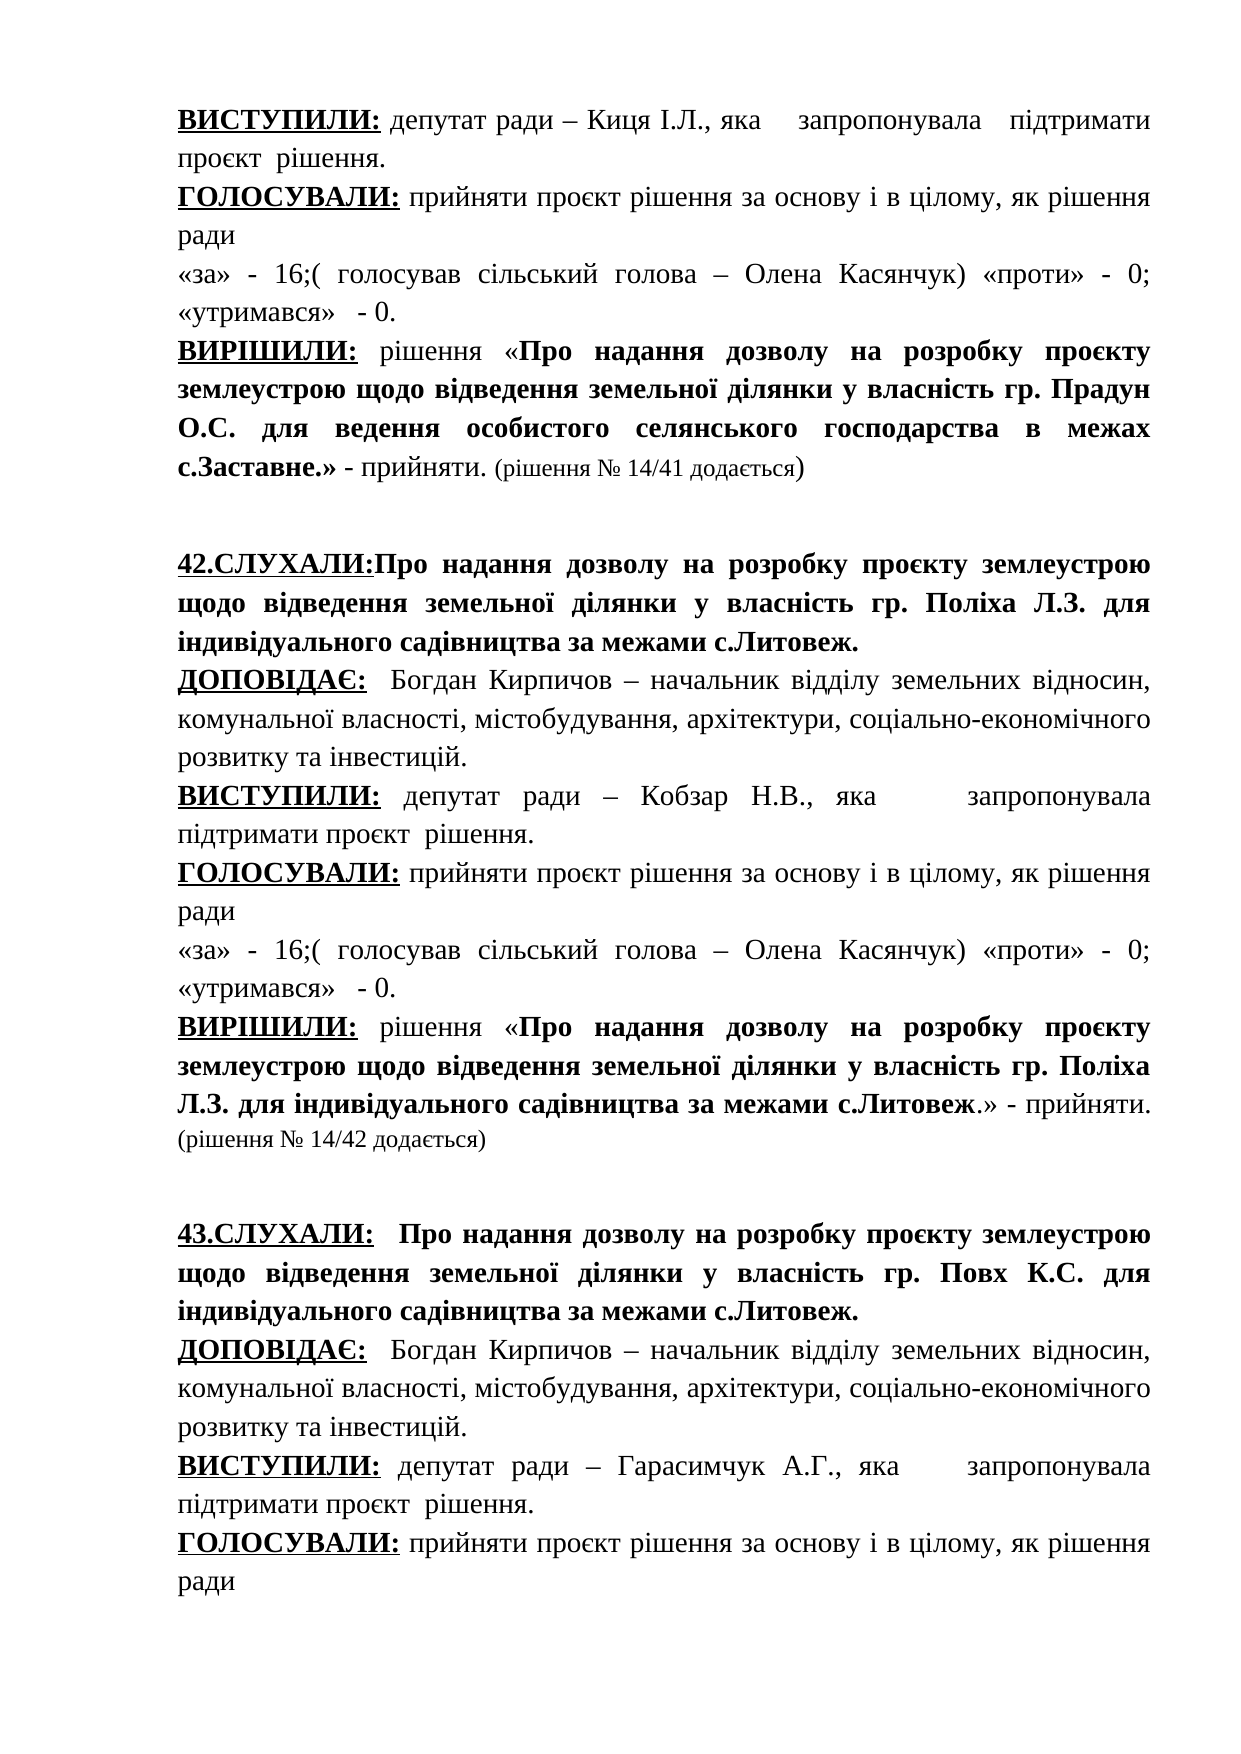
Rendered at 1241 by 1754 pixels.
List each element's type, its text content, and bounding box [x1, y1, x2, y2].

text ВИРІШИЛИ: рішення «Про надання дозволу на розробку проєкту землеустрою щодо відведення земельної ділянки у власність гр. Прадун О.С. для ведення особистого селянського господарства в межах с.Заставне.» - прийняти. (рішення № 14/41 додається) [177, 333, 1152, 482]
text ВИСТУПИЛИ: депутат ради – Кобзар Н.В., яка запропонувала підтримати проєкт рішення. [177, 778, 1152, 850]
text ВИРІШИЛИ: рішення «Про надання дозволу на розробку проєкту землеустрою щодо відведення земельної ділянки у власність гр. Поліха Л.З. для індивідуального садівництва за межами с.Литовеж.» - прийняти. (рішення № 14/42 додається) [177, 1009, 1152, 1153]
text «за» - 16;( голосував сільський голова – Олена Касянчук) «проти» - 0; «утримався» - 0. [177, 256, 1152, 328]
text «за» - 16;( голосував сільський голова – Олена Касянчук) «проти» - 0; «утримався» - 0. [177, 932, 1152, 1004]
text ГОЛОСУВАЛИ: прийняти проєкт рішення за основу і в цілому, як рішення ради [177, 1525, 1152, 1597]
text ГОЛОСУВАЛИ: прийняти проєкт рішення за основу і в цілому, як рішення ради [177, 179, 1152, 251]
text 43.СЛУХАЛИ: Про надання дозволу на розробку проєкту землеустрою щодо відведення земельної ділянки у власність гр. Повх К.С. для індивідуального садівництва за межами с.Литовеж. [177, 1216, 1152, 1327]
text ГОЛОСУВАЛИ: прийняти проєкт рішення за основу і в цілому, як рішення ради [177, 855, 1152, 927]
text ВИСТУПИЛИ: депутат ради – Киця І.Л., яка запропонувала підтримати проєкт рішення. [177, 102, 1152, 174]
text 42.СЛУХАЛИ:Про надання дозволу на розробку проєкту землеустрою щодо відведення земельної ділянки у власність гр. Поліха Л.З. для індивідуального садівництва за межами с.Литовеж. [177, 547, 1152, 657]
text ВИСТУПИЛИ: депутат ради – Гарасимчук А.Г., яка запропонувала підтримати проєкт рішення. [177, 1448, 1152, 1520]
